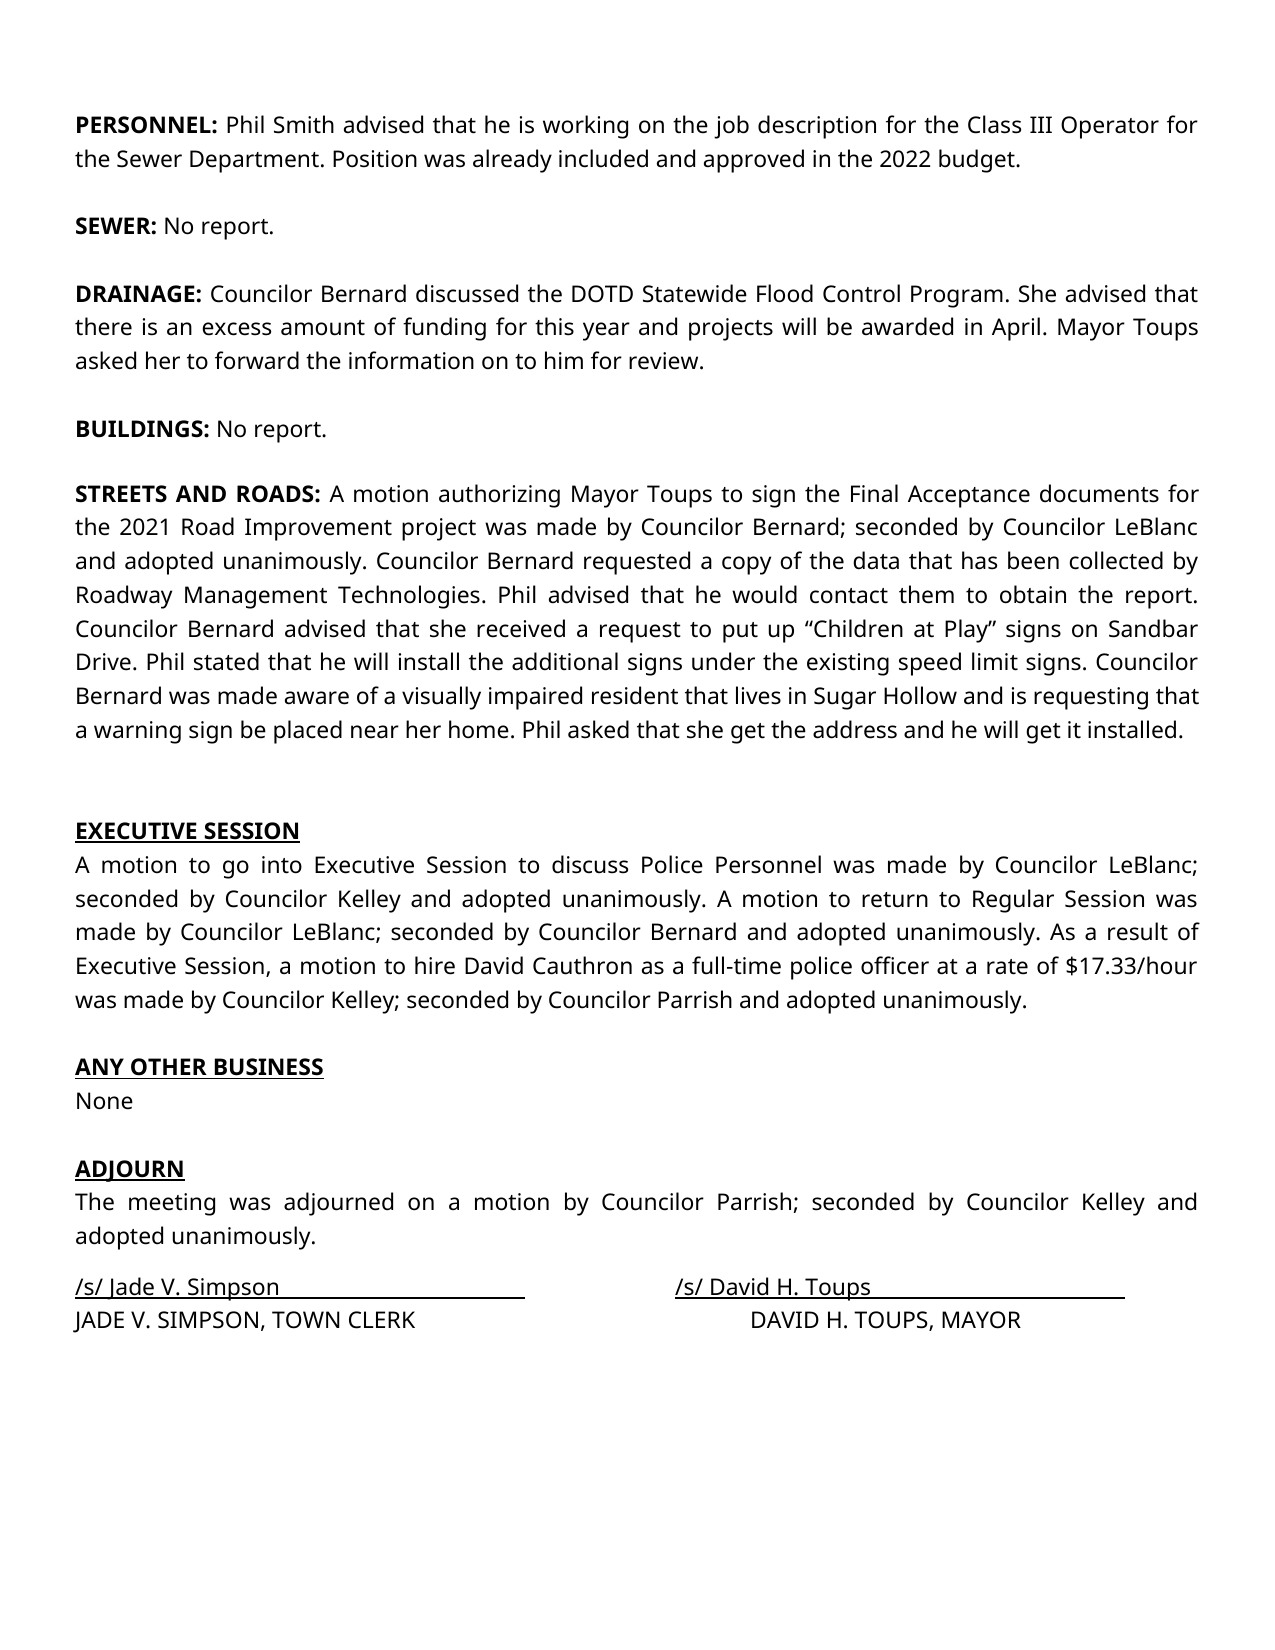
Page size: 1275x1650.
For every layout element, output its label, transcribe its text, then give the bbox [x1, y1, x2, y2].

text A motion to go into Executive Session to discuss Police Personnel was made by Councilor LeBlanc; seconded by Councilor Kelley and adopted unanimously. A motion to return to Regular Session was made by Councilor LeBlanc; seconded by Councilor Bernard and adopted unanimously. As a result of Executive Session, a motion to hire David Cauthron as a full-time police officer at a rate of $17.33/hour was made by Councilor Kelley; seconded by Councilor Parrish and adopted unanimously. [75, 849, 1200, 1015]
text ANY OTHER BUSINESS [75, 1051, 1200, 1082]
text EXECUTIVE SESSION [75, 815, 1200, 846]
text SEWER: No report. [75, 210, 1200, 241]
text STREETS AND ROADS: A motion authorizing Mayor Toups to sign the Final Acceptance documents for the 2021 Road Improvement project was made by Councilor Bernard; seconded by Councilor LeBlanc and adopted unanimously. Councilor Bernard requested a copy of the data that has been collected by Roadway Management Technologies. Phil advised that he would contact them to obtain the report. Councilor Bernard advised that she received a request to put up “Children at Play” signs on Sandbar Drive. Phil stated that he will install the additional signs under the existing speed limit signs. Councilor Bernard was made aware of a visually impaired resident that lives in Sugar Hollow and is requesting that a warning sign be placed near her home. Phil asked that she get the address and he will get it installed. [75, 477, 1200, 745]
text The meeting was adjourned on a motion by Councilor Parrish; seconded by Councilor Kelley and adopted unanimously. [75, 1186, 1200, 1251]
text /s/ Jade V. Simpson _____ /s/ David H. Toups_ [75, 1270, 1200, 1302]
text JADE V. SIMPSON, TOWN CLERK DAVID H. TOUPS, MAYOR [75, 1304, 1200, 1335]
text DRAINAGE: Councilor Bernard discussed the DOTD Statewide Flood Control Program. She advised that there is an excess amount of funding for this year and projects will be awarded in April. Mayor Toups asked her to forward the information on to him for review. [75, 277, 1200, 376]
text None [75, 1085, 1200, 1116]
text ADJOURN [75, 1152, 1200, 1184]
text BUILDINGS: No report. [75, 412, 1200, 444]
text PERSONNEL: Phil Smith advised that he is working on the job description for the Class III Operator for the Sewer Department. Position was already included and approved in the 2022 budget. [75, 109, 1200, 174]
